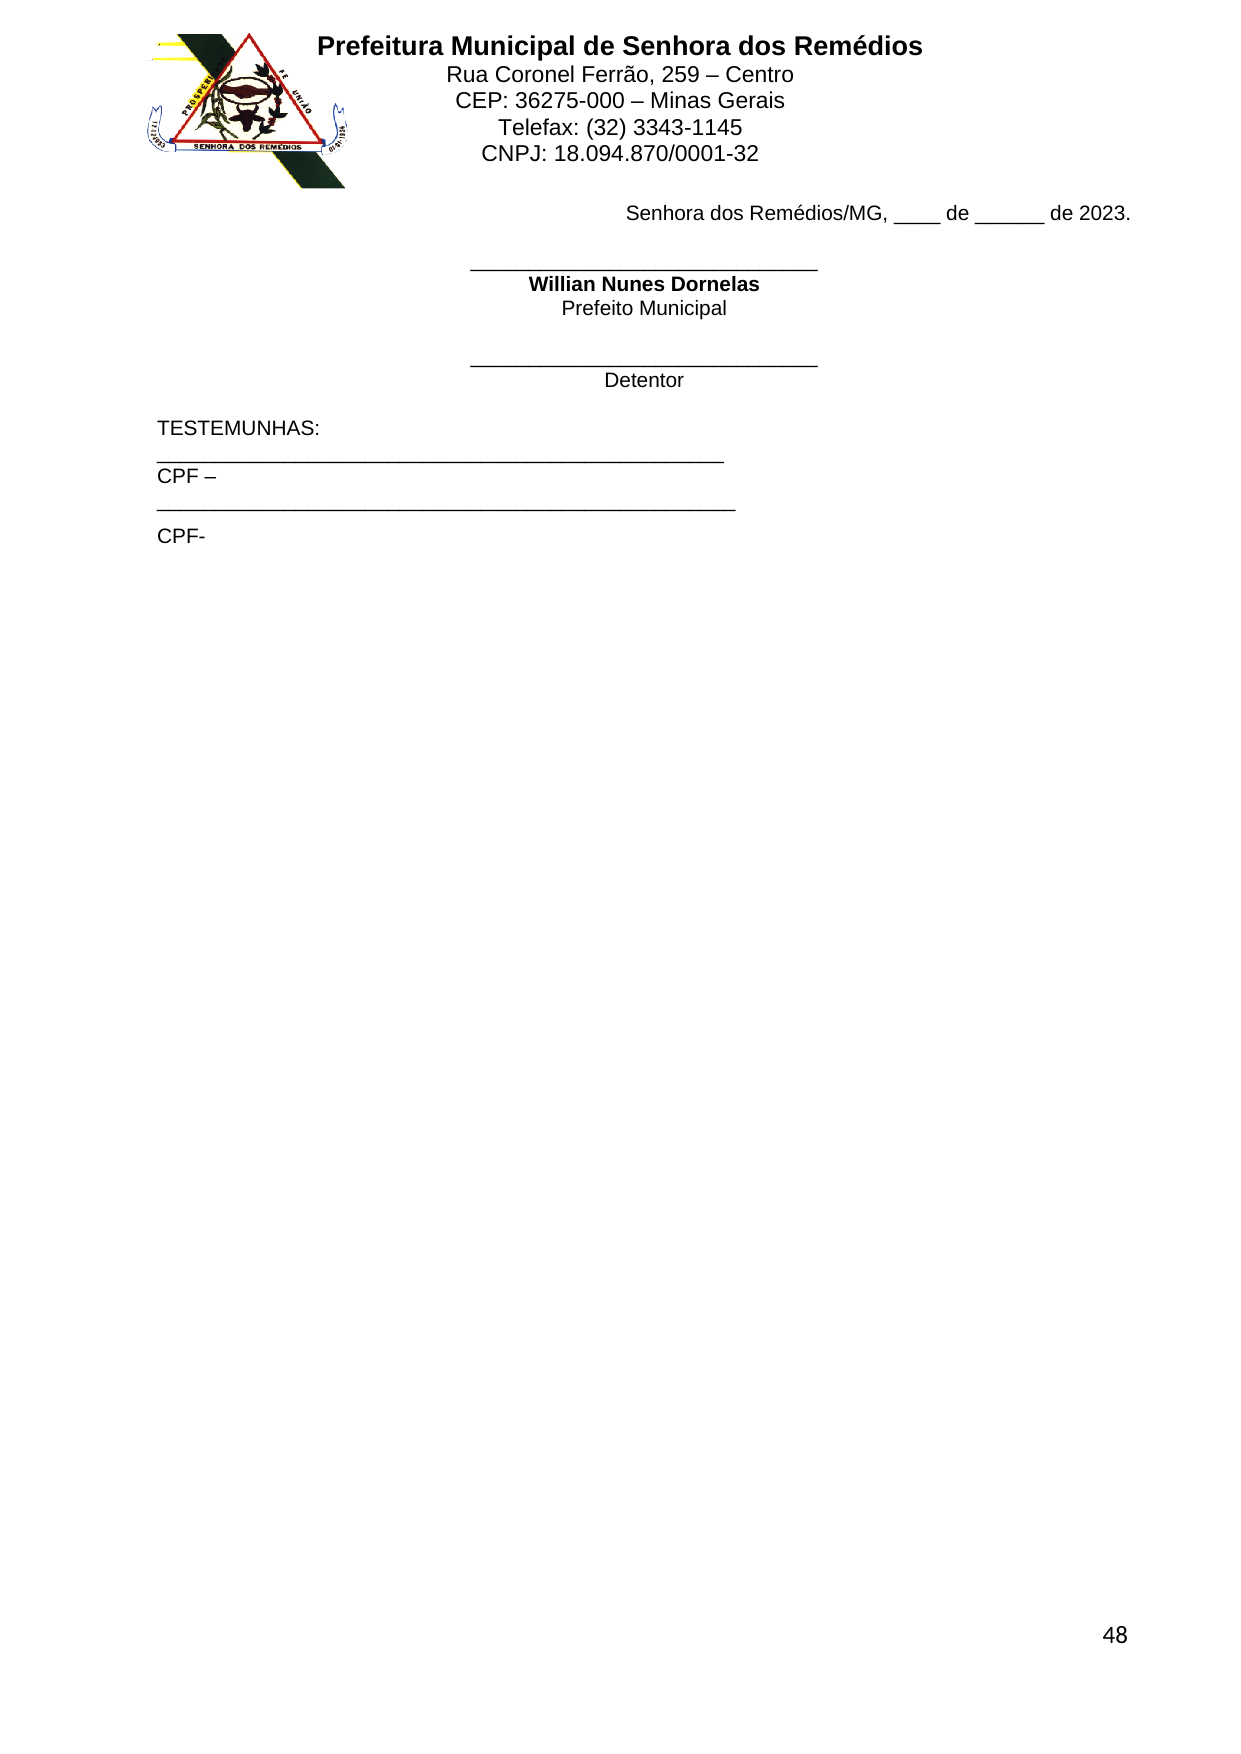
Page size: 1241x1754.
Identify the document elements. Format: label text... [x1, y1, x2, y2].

text Senhora dos Remédios/MG, ____ de ______ de 2023. [157, 200, 1131, 224]
text CPF – [157, 464, 1131, 488]
text Detentor [157, 368, 1131, 392]
text ______________________________ [157, 248, 1131, 272]
text ______________________________ [157, 344, 1131, 368]
text Willian Nunes Dornelas [157, 272, 1131, 296]
text Prefeito Municipal [157, 296, 1131, 320]
text __________________________________________________ [157, 488, 1131, 512]
text CPF- [157, 524, 1131, 548]
text TESTEMUNHAS: [157, 416, 1131, 440]
text _________________________________________________ [157, 440, 1131, 464]
